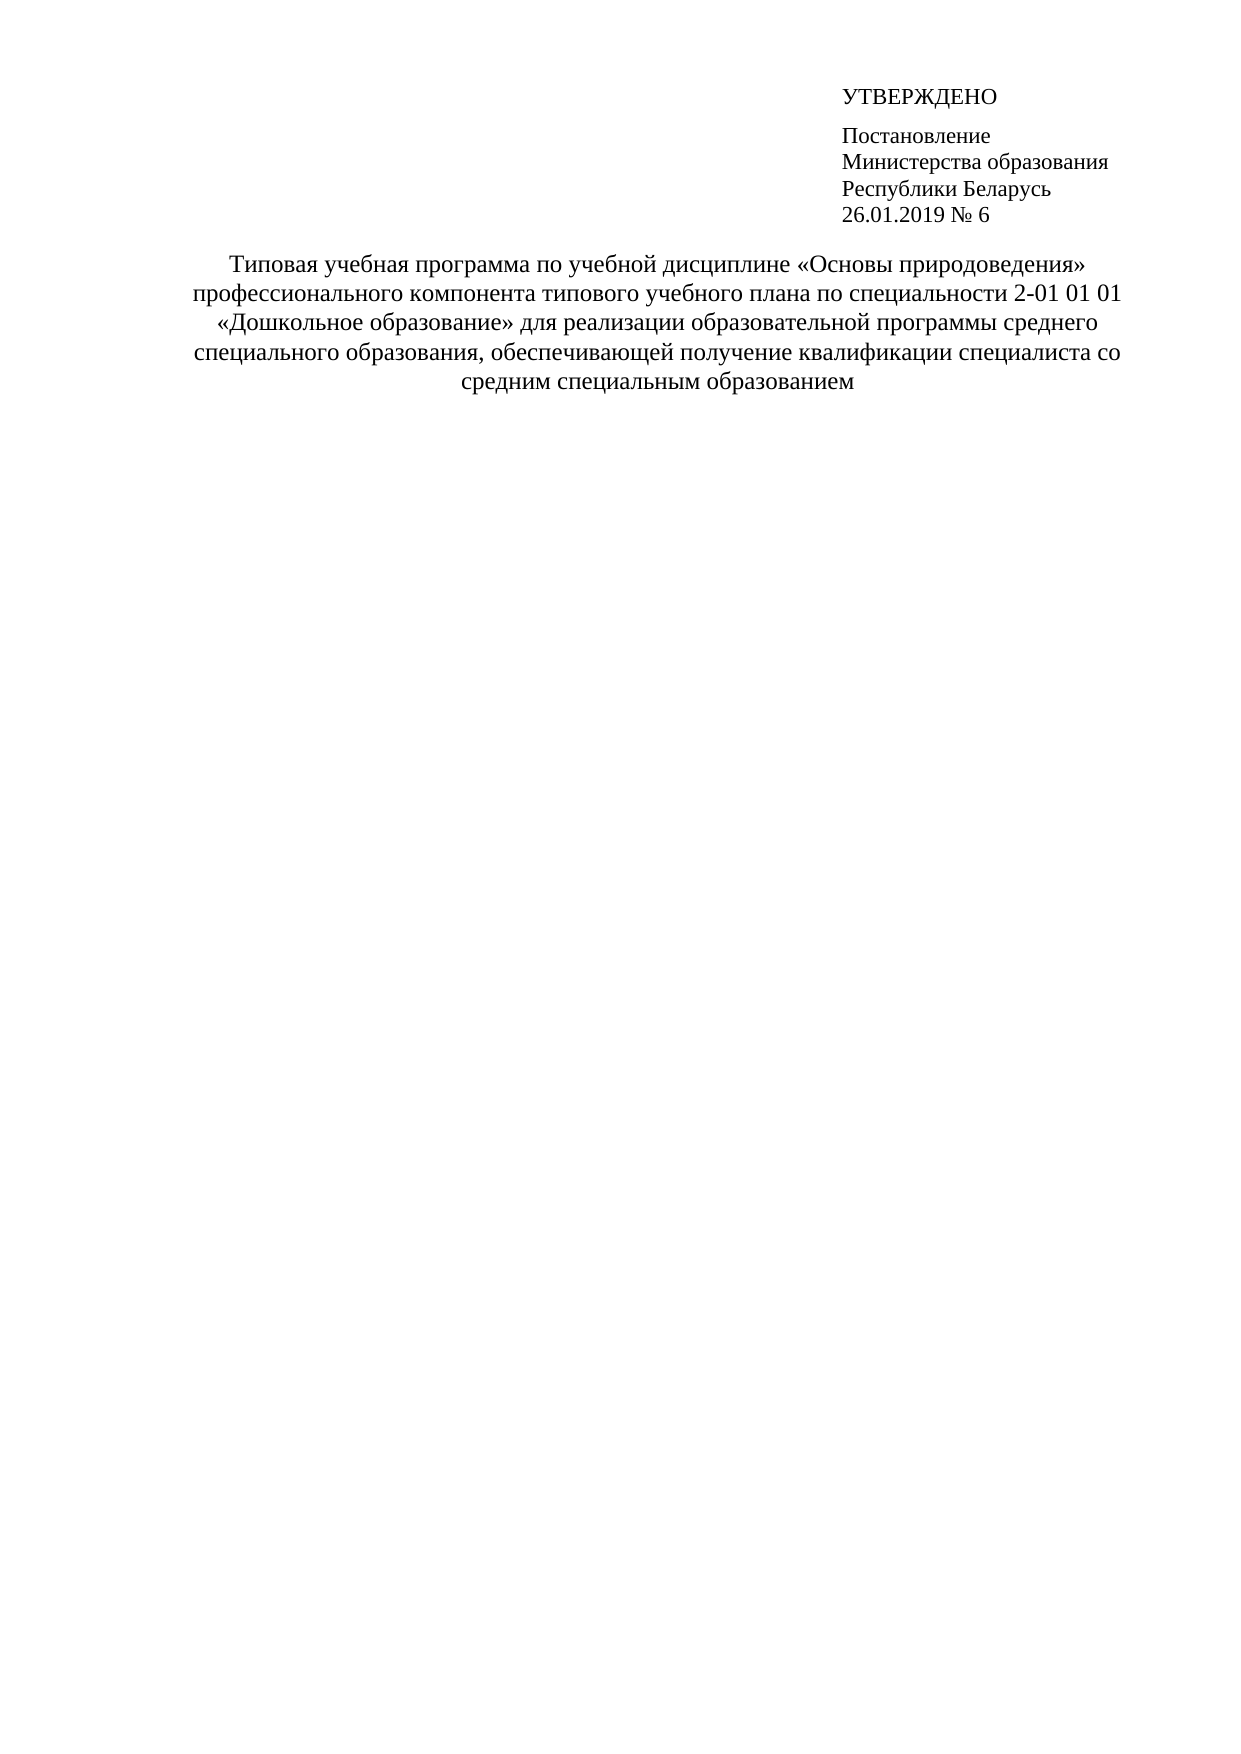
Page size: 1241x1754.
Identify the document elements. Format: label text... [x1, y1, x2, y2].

text Министерства образования [842, 148, 1167, 175]
text Республики Беларусь [842, 175, 1167, 201]
text УТВЕРЖДЕНО [842, 83, 1167, 110]
text Типовая учебная программа по учебной дисциплине «Основы природоведения» профессионального компонента типового учебного плана по специальности 2-01 01 01 «Дошкольное образование» для реализации образовательной программы среднего специального образования, обеспечивающей получение квалификации специалиста со средним специальным образованием [148, 249, 1167, 394]
text 26.01.2019 № 6 [842, 201, 1167, 227]
text Постановление [842, 122, 1167, 148]
